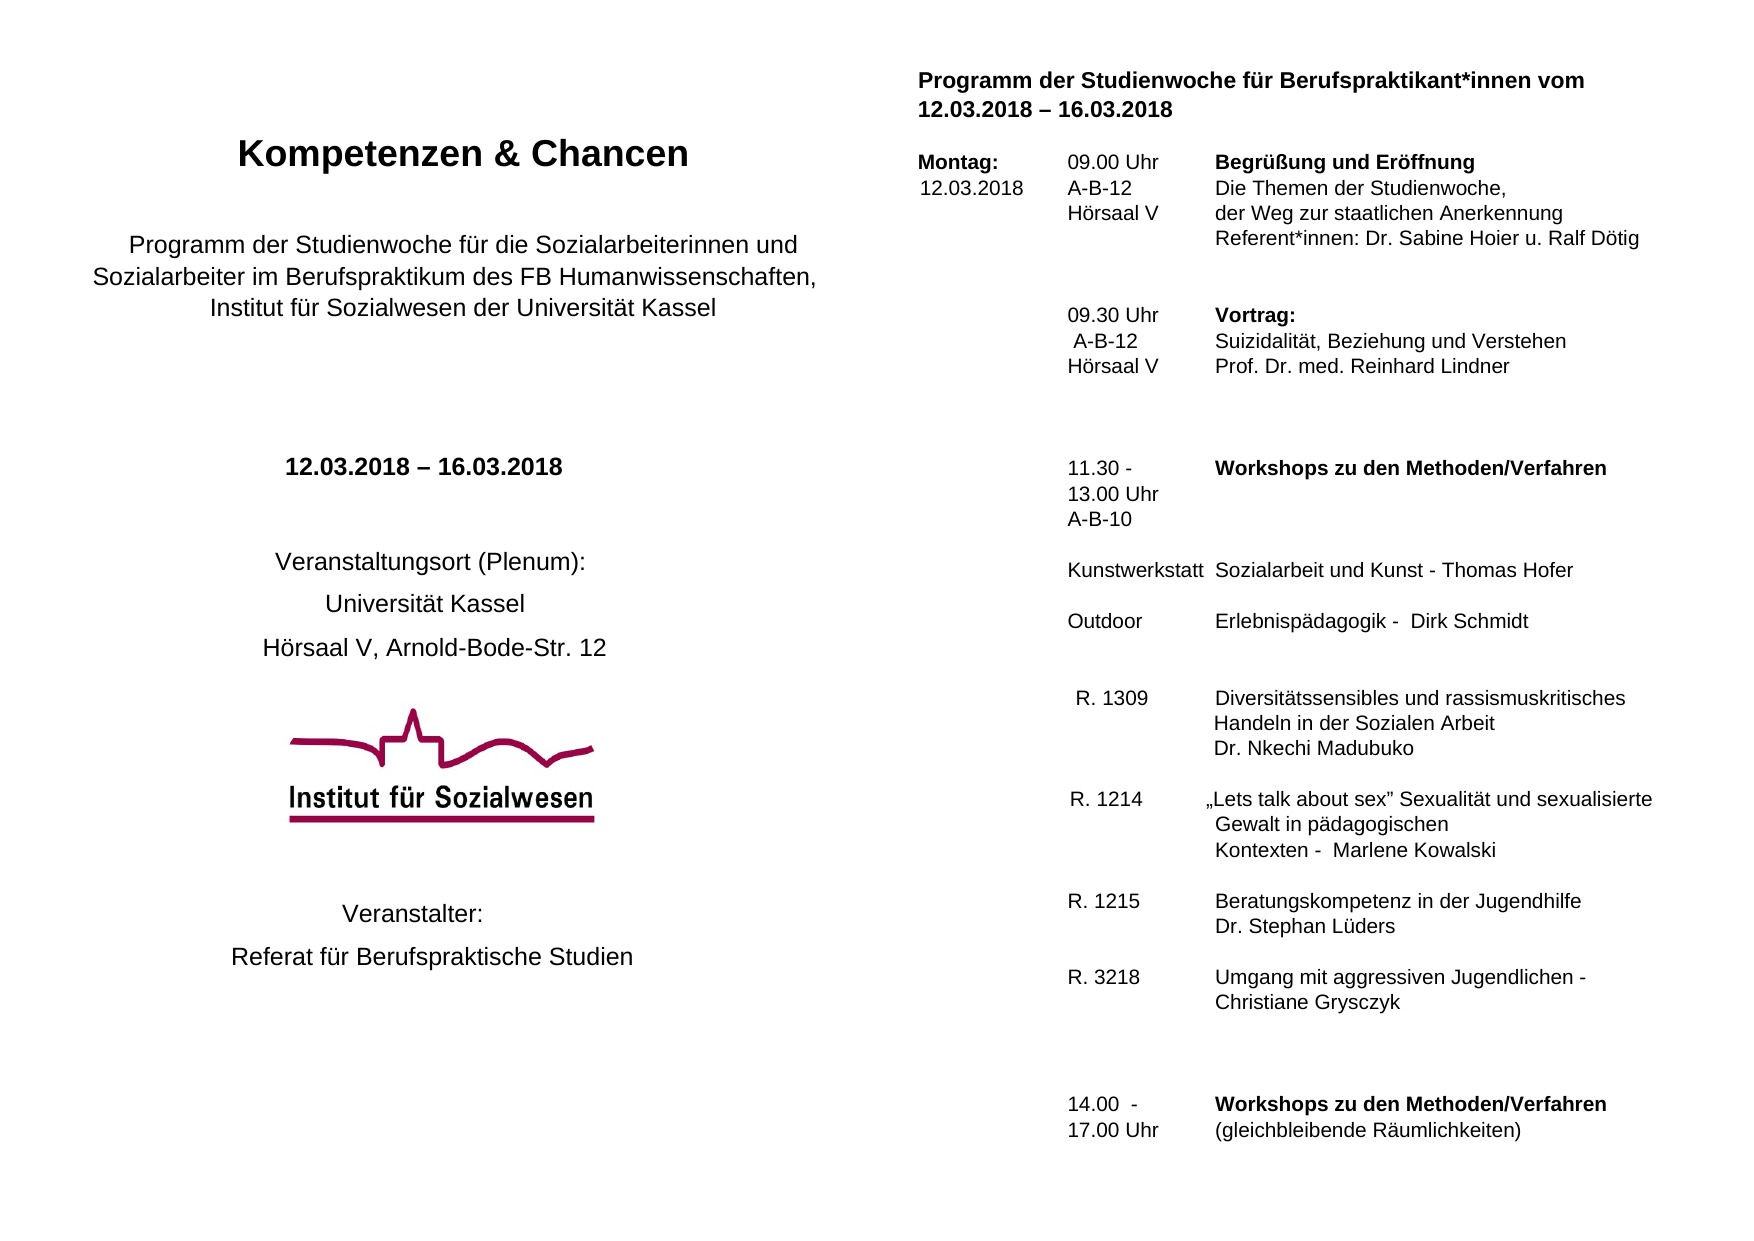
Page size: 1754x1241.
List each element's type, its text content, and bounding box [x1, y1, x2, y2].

text Outdoor Erlebnispädagogik - Dirk Schmidt [918, 609, 1678, 633]
text R. 1214 „Lets talk about sex” Sexualität und sexualisierte [1052, 787, 1678, 811]
text R. 1215 Beratungskompetenz in der Jugendhilfe [918, 888, 1678, 912]
text R. 3218 Umgang mit aggressiven Jugendlichen - [918, 964, 1678, 988]
picture [281, 701, 600, 833]
text Hörsaal V Prof. Dr. med. Reinhard Lindner [918, 354, 1678, 378]
text Kompetenzen & Chancen [93, 132, 833, 175]
text 12.03.2018 – 16.03.2018 [222, 451, 833, 480]
text Programm der Studienwoche für die Sozialarbeiterinnen und [129, 230, 833, 259]
text A-B-10 [918, 507, 1678, 531]
text 17.00 Uhr (gleichbleibende Räumlichkeiten) [918, 1117, 1678, 1141]
text Kontexten - Marlene Kowalski [1215, 837, 1678, 861]
text 12.03.2018 A-B-12 Die Themen der Studienwoche, [919, 175, 1678, 199]
text 14.00 - Workshops zu den Methoden/Verfahren [918, 1092, 1678, 1116]
text Dr. Nkechi Madubuko [1067, 736, 1678, 760]
text Montag: 09.00 Uhr Begrüßung und Eröffnung [918, 150, 1678, 174]
text Kunstwerkstatt Sozialarbeit und Kunst - Thomas Hofer [918, 558, 1678, 582]
text 09.30 Uhr Vortrag: [918, 303, 1678, 327]
text Institut für Sozialwesen der Universität Kassel [209, 293, 833, 321]
text Hörsaal V, Arnold-Bode-Str. 12 [193, 632, 697, 661]
text Gewalt in pädagogischen [1215, 812, 1678, 836]
text Dr. Stephan Lüders [918, 914, 1678, 938]
text 13.00 Uhr [918, 481, 1678, 505]
text R. 1309 Diversitätssensibles und rassismuskritisches [1075, 686, 1678, 709]
text Referat für Berufspraktische Studien [92, 942, 833, 971]
text Veranstaltungsort (Plenum): [254, 546, 833, 575]
text Christiane Grysczyk [918, 990, 1678, 1014]
text 12.03.2018 – 16.03.2018 [918, 96, 1678, 122]
text 11.30 - Workshops zu den Methoden/Verfahren [918, 456, 1678, 480]
text A-B-12 Suizidalität, Beziehung und Verstehen [918, 328, 1678, 352]
text Hörsaal V der Weg zur staatlichen Anerkennung [918, 201, 1678, 225]
text Universität Kassel [75, 589, 768, 618]
text Sozialarbeiter im Berufspraktikum des FB Humanwissenschaften, [92, 261, 833, 290]
text Handeln in der Sozialen Arbeit [1067, 711, 1678, 735]
text Programm der Studienwoche für Berufspraktikant*innen vom [918, 67, 1678, 94]
text Veranstalter: [92, 899, 833, 927]
text Referent*innen: Dr. Sabine Hoier u. Ralf Dötig [918, 226, 1678, 250]
